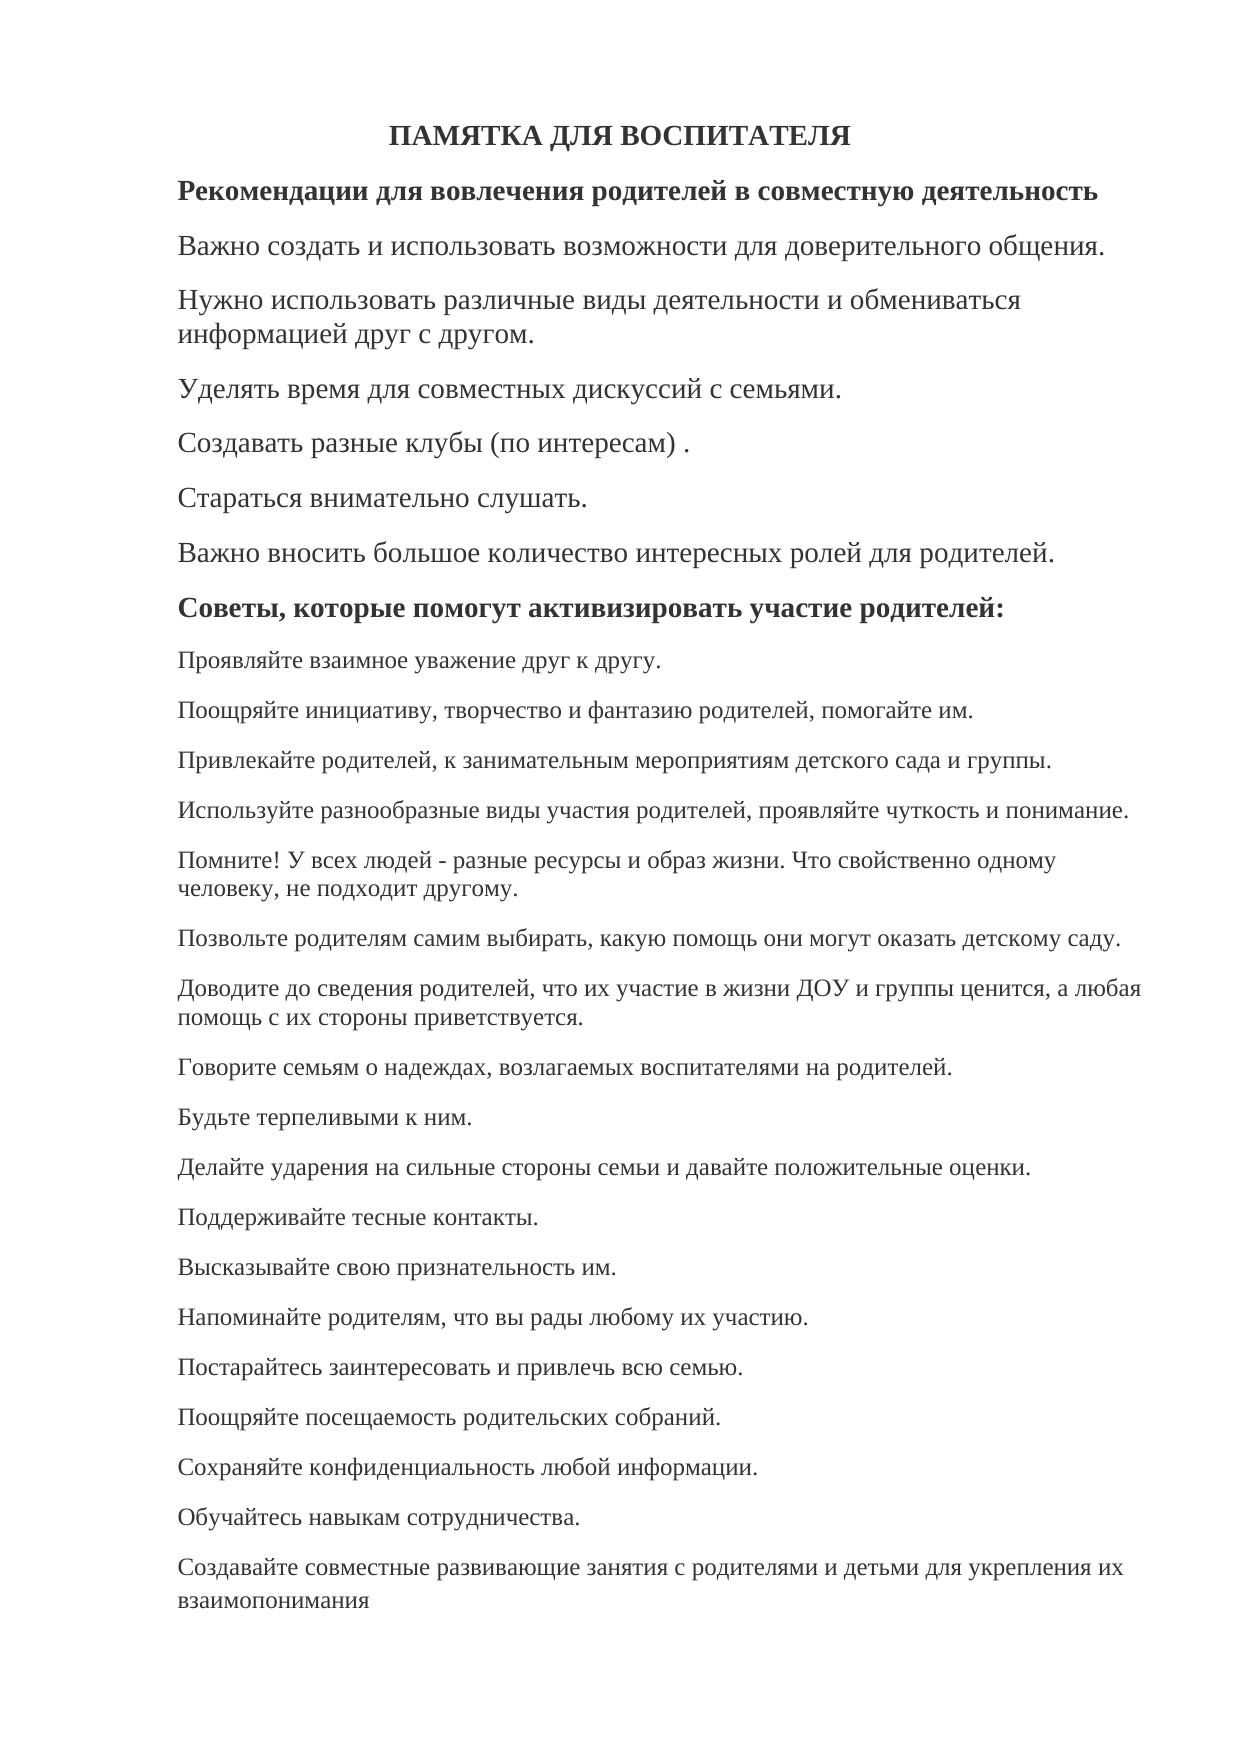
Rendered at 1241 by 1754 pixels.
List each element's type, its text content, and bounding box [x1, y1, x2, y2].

text Привлекайте родителей, к занимательным мероприятиям детского сада и группы. [177, 745, 1152, 773]
text Нужно использовать различные виды деятельности и обмениваться информацией друг с другом. [177, 282, 1152, 349]
text Стараться внимательно слушать. [177, 480, 1152, 514]
text Сохраняйте конфиденциальность любой информации. [177, 1452, 1152, 1481]
text Поощряйте посещаемость родительских собраний. [177, 1402, 1152, 1431]
text Проявляйте взаимное уважение друг к другу. [177, 645, 1152, 673]
text Будьте терпеливыми к ним. [177, 1102, 1152, 1131]
text Важно создать и использовать возможности для доверительного общения. [177, 228, 1152, 261]
text Позвольте родителям самим выбирать, какую помощь они могут оказать детскому саду. [177, 923, 1152, 952]
text Поддерживайте тесные контакты. [177, 1202, 1152, 1231]
text Важно вносить большое количество интересных ролей для родителей. [177, 535, 1152, 569]
text ПАМЯТКА ДЛЯ ВОСПИТАТЕЛЯ [177, 118, 1152, 152]
text Создавать разные клубы (по интересам) . [177, 426, 1152, 459]
text Помните! У всех людей - разные ресурсы и образ жизни. Что свойственно одному человеку, не подходит другому. [177, 845, 1152, 902]
text Советы, которые помогут активизировать участие родителей: [177, 590, 1152, 623]
text Доводите до сведения родителей, что их участие в жизни ДОУ и группы ценится, а любая помощь с их стороны приветствуется. [177, 973, 1152, 1031]
text Уделять время для совместных дискуссий с семьями. [177, 371, 1152, 404]
text Обучайтесь навыкам сотрудничества. [177, 1502, 1152, 1531]
text Создавайте совместные развивающие занятия с родителями и детьми для укрепления их взаимопонимания [177, 1552, 1152, 1614]
text Напоминайте родителям, что вы рады любому их участию. [177, 1302, 1152, 1331]
text Поощряйте инициативу, творчество и фантазию родителей, помогайте им. [177, 695, 1152, 723]
text Высказывайте свою признательность им. [177, 1252, 1152, 1281]
text Говорите семьям о надеждах, возлагаемых воспитателями на родителей. [177, 1052, 1152, 1081]
text Рекомендации для вовлечения родителей в совместную деятельность [177, 173, 1152, 206]
text Постарайтесь заинтересовать и привлечь всю семью. [177, 1352, 1152, 1381]
text Используйте разнообразные виды участия родителей, проявляйте чуткость и понимание. [177, 795, 1152, 823]
text Делайте ударения на сильные стороны семьи и давайте положительные оценки. [177, 1152, 1152, 1181]
